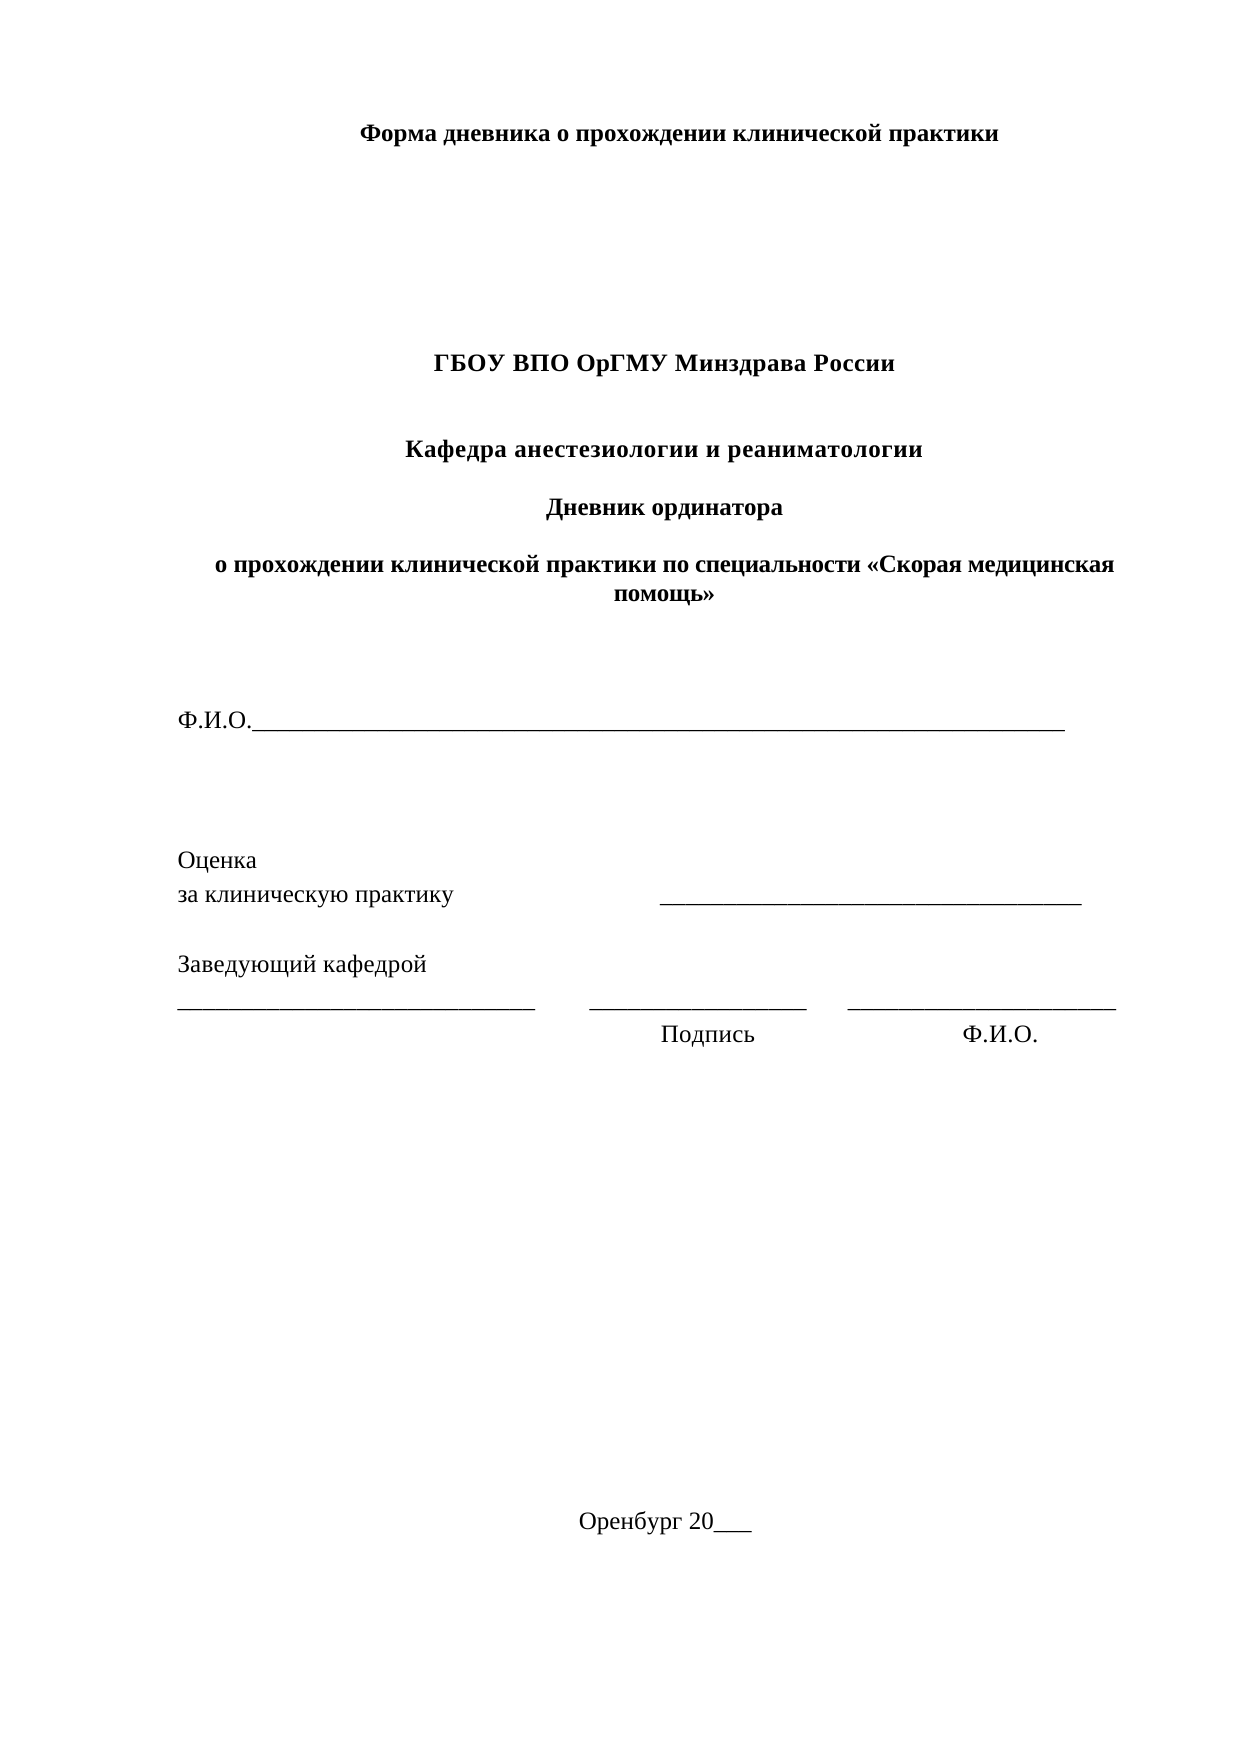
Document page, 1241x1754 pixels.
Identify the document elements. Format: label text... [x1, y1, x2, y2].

text Ф.И.О._________________________________________________________________ [178, 706, 1152, 734]
table_header Оценка за клиническую практику [166, 804, 578, 943]
text Дневник ординатора [177, 492, 1152, 521]
text Кафедра анестезиологии и реаниматологии [177, 434, 1152, 463]
table_cell _________________ Подпись [578, 943, 836, 1082]
text о прохождении клинической практики по специальности «Скорая медицинская помощь» [177, 549, 1152, 607]
text ГБОУ ВПО ОрГМУ Минздрава России [177, 348, 1152, 377]
table_header _________________________________ [578, 804, 1163, 943]
text Оренбург 20___ [177, 1506, 1153, 1534]
table_cell Заведующий кафедрой ____________________________ [166, 943, 578, 1082]
text Форма дневника о прохождении клинической практики [207, 118, 1152, 147]
table_cell _____________________ Ф.И.О. [836, 943, 1163, 1082]
